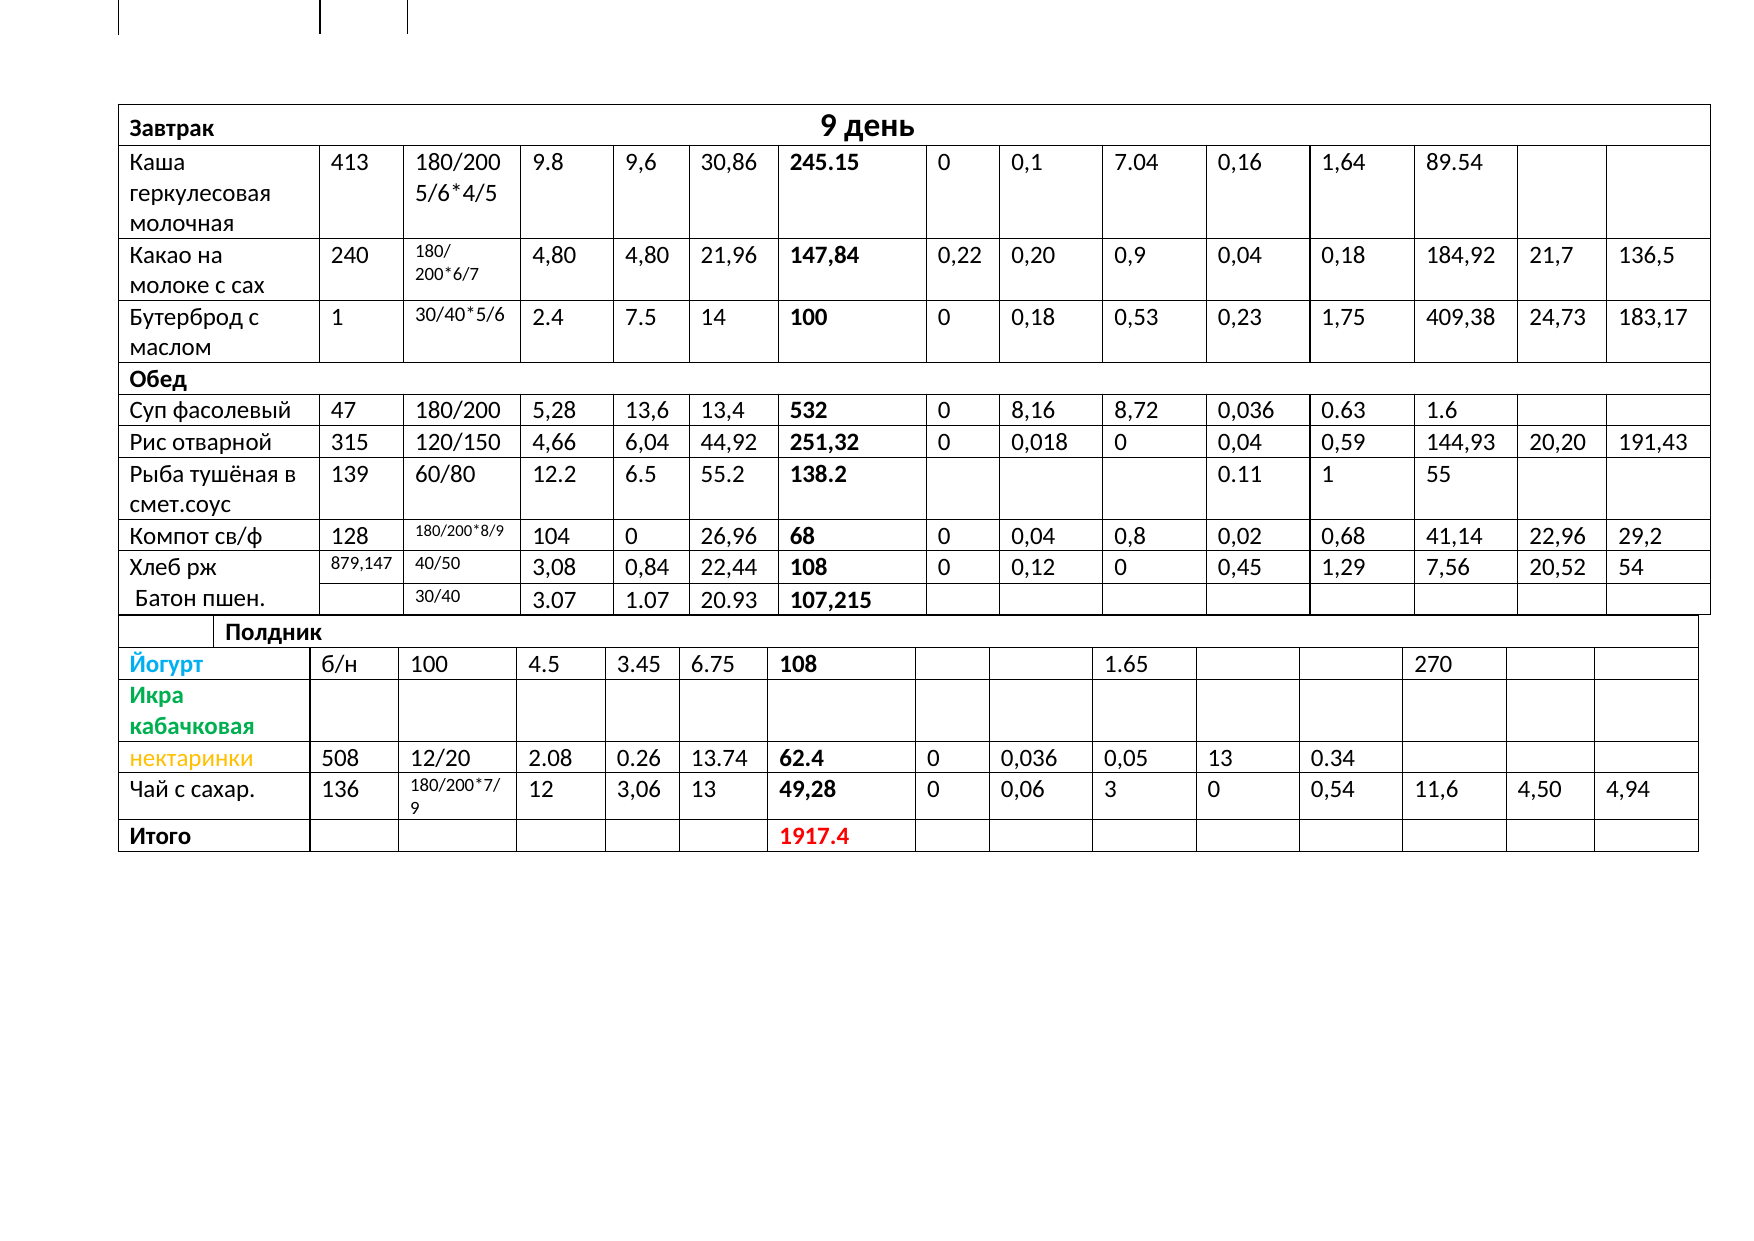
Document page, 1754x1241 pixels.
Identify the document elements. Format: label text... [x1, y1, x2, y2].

table_cell [320, 584, 403, 614]
table_cell 4,94 [1595, 773, 1698, 819]
table_cell 13 [680, 773, 767, 819]
table_cell 0 [1103, 551, 1206, 583]
table_cell Чай с сахар. [119, 773, 309, 819]
table_cell 62.4 [768, 742, 915, 772]
table_cell 22,44 [690, 551, 778, 583]
table_cell [990, 680, 1092, 741]
table_cell 1,64 [1311, 146, 1414, 238]
table_cell 3,08 [521, 551, 613, 583]
table_cell [1607, 395, 1710, 425]
table_cell 0,20 [1000, 239, 1102, 300]
table_cell 12 [517, 773, 605, 819]
table_cell [399, 820, 516, 851]
table_cell [1403, 742, 1506, 772]
table_cell 183,17 [1607, 301, 1710, 362]
table_cell 47 [320, 395, 403, 425]
table_cell [1595, 648, 1698, 678]
table_cell 0 [1103, 426, 1206, 457]
table_cell 0,05 [1093, 742, 1196, 772]
table_cell 0,018 [1000, 426, 1102, 457]
table_cell [1311, 584, 1414, 614]
table_cell 0 [927, 301, 999, 362]
table_cell 4.5 [517, 648, 605, 678]
table_cell 0 [614, 520, 689, 550]
table_cell [1518, 458, 1606, 519]
table_cell 508 [311, 742, 398, 772]
table_cell Завтрак 9 день [119, 105, 1710, 145]
table_cell [680, 680, 767, 741]
table_cell 240 [320, 239, 403, 300]
table_cell 245.15 [779, 146, 926, 238]
table_cell 4,80 [614, 239, 689, 300]
table_cell [517, 680, 605, 741]
table_cell 9.8 [521, 146, 613, 238]
table_cell [1607, 146, 1710, 238]
table_cell Йогурт [119, 648, 309, 678]
table_cell 0,59 [1311, 426, 1414, 457]
table_cell 139 [320, 458, 403, 519]
table_cell 0,06 [990, 773, 1092, 819]
table_cell 89.54 [1415, 146, 1517, 238]
table_cell 1.65 [1093, 648, 1196, 678]
table_cell 138.2 [779, 458, 926, 519]
table_cell 0,036 [990, 742, 1092, 772]
table_cell 60/80 [404, 458, 520, 519]
table_cell 0,18 [1311, 239, 1414, 300]
table_cell [1518, 395, 1606, 425]
table_cell 3.07 [521, 584, 613, 614]
table_cell 191,43 [1607, 426, 1710, 457]
table_cell 13.74 [680, 742, 767, 772]
table_cell 24,73 [1518, 301, 1606, 362]
table_cell 0,8 [1103, 520, 1206, 550]
table_cell 6.5 [614, 458, 689, 519]
table_cell 3 [1093, 773, 1196, 819]
table_cell 0 [916, 742, 989, 772]
table_cell 180/ 200*6/7 [404, 239, 520, 300]
table_cell [768, 680, 915, 741]
table_cell 0.63 [1311, 395, 1414, 425]
table_cell [1415, 584, 1517, 614]
table_cell 0,16 [1207, 146, 1309, 238]
table_cell 29,2 [1607, 520, 1710, 550]
table_cell 7.5 [614, 301, 689, 362]
table_cell [1518, 584, 1606, 614]
table_cell 180/200 5/6*4/5 [404, 146, 520, 238]
table_cell 49,28 [768, 773, 915, 819]
table_cell 144,93 [1415, 426, 1517, 457]
table_cell 6.75 [680, 648, 767, 678]
table_cell Рис отварной [119, 426, 319, 457]
table_cell [399, 680, 516, 741]
table_cell 136 [311, 773, 398, 819]
table_cell 0,22 [927, 239, 999, 300]
table_cell Икра кабачковая [119, 680, 309, 741]
table_cell [1197, 820, 1299, 851]
table_cell [1207, 584, 1309, 614]
table_cell Бутерброд с маслом [119, 301, 319, 362]
table_cell 180/200 [404, 395, 520, 425]
table_cell 30/40 [404, 584, 520, 614]
table_cell 0,45 [1207, 551, 1309, 583]
table_cell 68 [779, 520, 926, 550]
table_cell 20,52 [1518, 551, 1606, 583]
table_cell [1595, 820, 1698, 851]
table_cell 108 [768, 648, 915, 678]
table_cell Рыба тушёная в смет.соус [119, 458, 319, 519]
table_cell Обед [119, 363, 1710, 393]
table_cell 1 [320, 301, 403, 362]
table_header Полдник [214, 616, 1698, 647]
table_cell 0,54 [1300, 773, 1402, 819]
table_cell [1000, 458, 1102, 519]
table_cell 13,4 [690, 395, 778, 425]
table_cell 2.08 [517, 742, 605, 772]
table_cell 12.2 [521, 458, 613, 519]
table_cell 104 [521, 520, 613, 550]
table_cell 108 [779, 551, 926, 583]
table_cell 0,02 [1207, 520, 1309, 550]
table_cell 40/50 [404, 551, 520, 583]
table_cell 44,92 [690, 426, 778, 457]
table_cell 0,04 [1207, 426, 1309, 457]
table_cell 0 [927, 146, 999, 238]
table_cell [1000, 584, 1102, 614]
table_cell [1103, 458, 1206, 519]
table_cell [1507, 742, 1594, 772]
table_cell [680, 820, 767, 851]
table_cell 180/200*7/9 [399, 773, 516, 819]
table_cell 128 [320, 520, 403, 550]
table_cell 0,18 [1000, 301, 1102, 362]
table_cell 7.04 [1103, 146, 1206, 238]
table_cell [311, 680, 398, 741]
table_cell Суп фасолевый [119, 395, 319, 425]
table_cell 100 [399, 648, 516, 678]
table_cell 30,86 [690, 146, 778, 238]
table_cell 0.34 [1300, 742, 1402, 772]
table_cell 413 [320, 146, 403, 238]
table_cell 315 [320, 426, 403, 457]
table_cell [1103, 584, 1206, 614]
table_cell 0,12 [1000, 551, 1102, 583]
table_cell 0,9 [1103, 239, 1206, 300]
table_cell Итого [119, 820, 309, 851]
table_cell 0,036 [1207, 395, 1309, 425]
table_cell 4,50 [1507, 773, 1594, 819]
table_cell Какао на молоке с сах [119, 239, 319, 300]
table_cell 21,7 [1518, 239, 1606, 300]
table_cell 55.2 [690, 458, 778, 519]
table_cell 0,53 [1103, 301, 1206, 362]
table_cell [1507, 680, 1594, 741]
table_cell [927, 584, 999, 614]
table_cell 0,84 [614, 551, 689, 583]
table_cell 184,92 [1415, 239, 1517, 300]
table_cell 0 [927, 551, 999, 583]
table_cell 251,32 [779, 426, 926, 457]
table_cell 13 [1197, 742, 1299, 772]
table_cell [517, 820, 605, 851]
table_cell 0 [927, 426, 999, 457]
table_cell 14 [690, 301, 778, 362]
table_cell 1917.4 [768, 820, 915, 851]
table_cell 0,23 [1207, 301, 1309, 362]
table_cell 0 [927, 395, 999, 425]
table_cell 0,04 [1000, 520, 1102, 550]
table_cell [1403, 820, 1506, 851]
table_cell 7,56 [1415, 551, 1517, 583]
table_cell [990, 648, 1092, 678]
table_cell 0,04 [1207, 239, 1309, 300]
table_cell 532 [779, 395, 926, 425]
table_cell [1607, 584, 1710, 614]
table_cell 55 [1415, 458, 1517, 519]
table_cell 22,96 [1518, 520, 1606, 550]
table_cell Хлеб рж Батон пшен. [119, 551, 319, 614]
table_cell Каша геркулесовая молочная [119, 146, 319, 238]
table_cell [1300, 820, 1402, 851]
table_cell 270 [1403, 648, 1506, 678]
table_cell нектаринки [119, 742, 309, 772]
table_cell 11,6 [1403, 773, 1506, 819]
table_cell 1,75 [1311, 301, 1414, 362]
table_cell 21,96 [690, 239, 778, 300]
table_cell 6,04 [614, 426, 689, 457]
table_cell 0,1 [1000, 146, 1102, 238]
table_cell 136,5 [1607, 239, 1710, 300]
table_cell 0 [927, 520, 999, 550]
table_cell 0.11 [1207, 458, 1309, 519]
table_cell 4,80 [521, 239, 613, 300]
table_cell [1093, 680, 1196, 741]
table_cell 879,147 [320, 551, 403, 583]
table_cell [916, 648, 989, 678]
table_cell 26,96 [690, 520, 778, 550]
table_cell [916, 820, 989, 851]
table_cell 20,20 [1518, 426, 1606, 457]
table_cell 0.26 [606, 742, 679, 772]
table_cell [1300, 648, 1402, 678]
table_cell [1595, 742, 1698, 772]
table_cell 12/20 [399, 742, 516, 772]
table_cell б/н [311, 648, 398, 678]
table_cell 20.93 [690, 584, 778, 614]
table_cell [1197, 680, 1299, 741]
table_cell 100 [779, 301, 926, 362]
table_cell 147,84 [779, 239, 926, 300]
table_cell [1093, 820, 1196, 851]
table_cell 3.45 [606, 648, 679, 678]
table_cell 8,72 [1103, 395, 1206, 425]
table_cell 0,68 [1311, 520, 1414, 550]
table_cell 120/150 [404, 426, 520, 457]
table_cell 1.07 [614, 584, 689, 614]
table_cell [927, 458, 999, 519]
table_cell Компот св/ф [119, 520, 319, 550]
table_cell 107,215 [779, 584, 926, 614]
table_cell [916, 680, 989, 741]
table_cell 5,28 [521, 395, 613, 425]
table_cell 9,6 [614, 146, 689, 238]
table_cell [1197, 648, 1299, 678]
table_header [119, 616, 213, 647]
table_cell [990, 820, 1092, 851]
table_cell 0 [1197, 773, 1299, 819]
table_cell 4,66 [521, 426, 613, 457]
table_cell 0 [916, 773, 989, 819]
table_cell [1507, 820, 1594, 851]
table_cell 1.6 [1415, 395, 1517, 425]
table_cell [606, 680, 679, 741]
table_cell [311, 820, 398, 851]
table_cell 54 [1607, 551, 1710, 583]
table_cell [1300, 680, 1402, 741]
table_cell [1518, 146, 1606, 238]
table_cell [1607, 458, 1710, 519]
table_cell 1,29 [1311, 551, 1414, 583]
table_cell 409,38 [1415, 301, 1517, 362]
table_cell 3,06 [606, 773, 679, 819]
table_cell [1507, 648, 1594, 678]
table_cell 180/200*8/9 [404, 520, 520, 550]
table_cell 30/40*5/6 [404, 301, 520, 362]
table_cell 41,14 [1415, 520, 1517, 550]
table_cell 1 [1311, 458, 1414, 519]
table_cell 2.4 [521, 301, 613, 362]
table_cell [1595, 680, 1698, 741]
table_cell 13,6 [614, 395, 689, 425]
table_cell [606, 820, 679, 851]
table_cell 8,16 [1000, 395, 1102, 425]
table_cell [1403, 680, 1506, 741]
